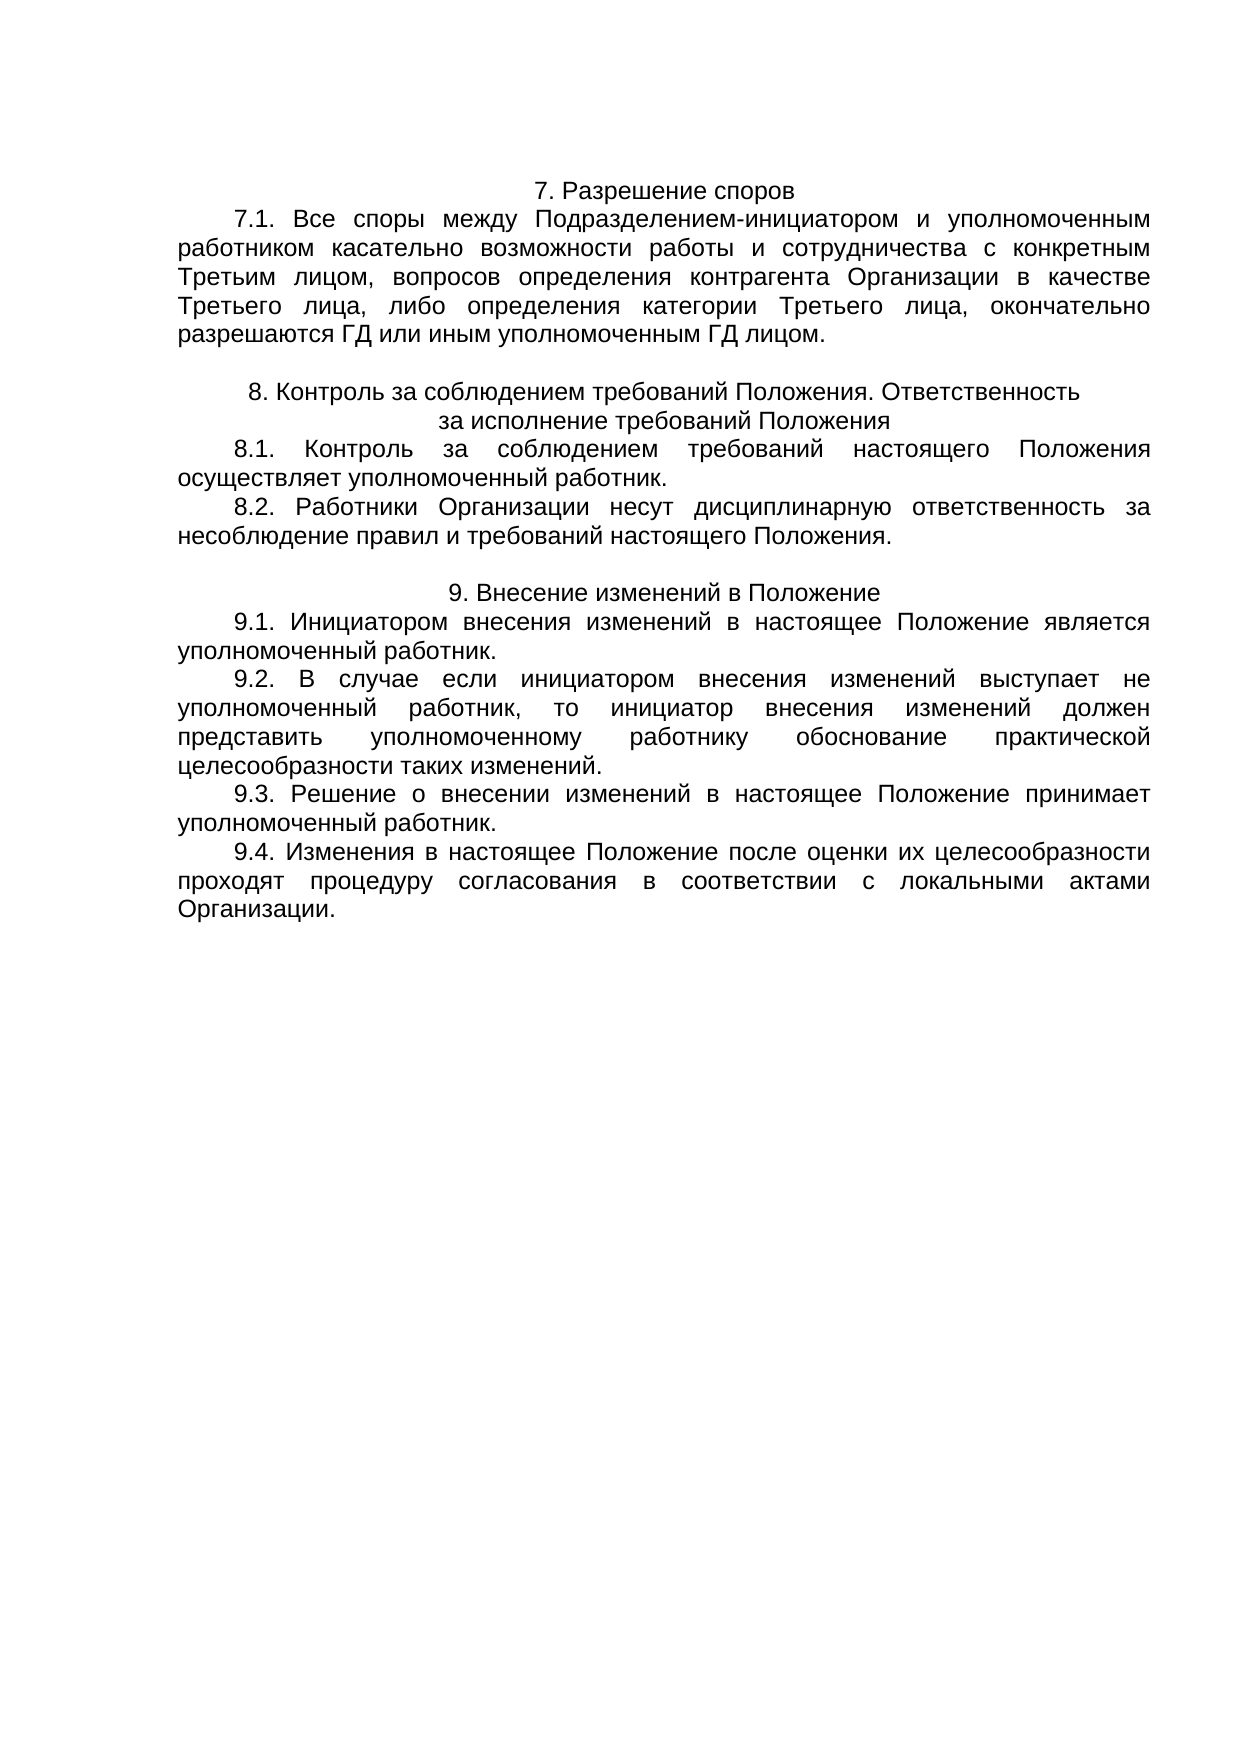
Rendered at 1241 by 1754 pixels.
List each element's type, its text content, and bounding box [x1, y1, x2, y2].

text 9.4. Изменения в настоящее Положение после оценки их целесообразности проходят процедуру согласования в соответствии с локальными актами Организации. [177, 837, 1152, 923]
text 8. Контроль за соблюдением требований Положения. Ответственность [177, 377, 1152, 406]
text 8.1. Контроль за соблюдением требований настоящего Положения осуществляет уполномоченный работник. [177, 434, 1152, 492]
text 9.2. В случае если инициатором внесения изменений выступает не уполномоченный работник, то инициатор внесения изменений должен представить уполномоченному работнику обоснование практической целесообразности таких изменений. [177, 664, 1152, 779]
text 7.1. Все споры между Подразделением-инициатором и уполномоченным работником касательно возможности работы и сотрудничества с конкретным Третьим лицом, вопросов определения контрагента Организации в качестве Третьего лица, либо определения категории Третьего лица, окончательно разрешаются ГД или иным уполномоченным ГД лицом. [177, 204, 1152, 348]
text 9.1. Инициатором внесения изменений в настоящее Положение является уполномоченный работник. [177, 607, 1152, 664]
text 9.3. Решение о внесении изменений в настоящее Положение принимает уполномоченный работник. [177, 779, 1152, 837]
text 9. Внесение изменений в Положение [177, 578, 1152, 607]
text 7. Разрешение споров [177, 176, 1152, 204]
text за исполнение требований Положения [177, 406, 1152, 434]
text 8.2. Работники Организации несут дисциплинарную ответственность за несоблюдение правил и требований настоящего Положения. [177, 492, 1152, 549]
